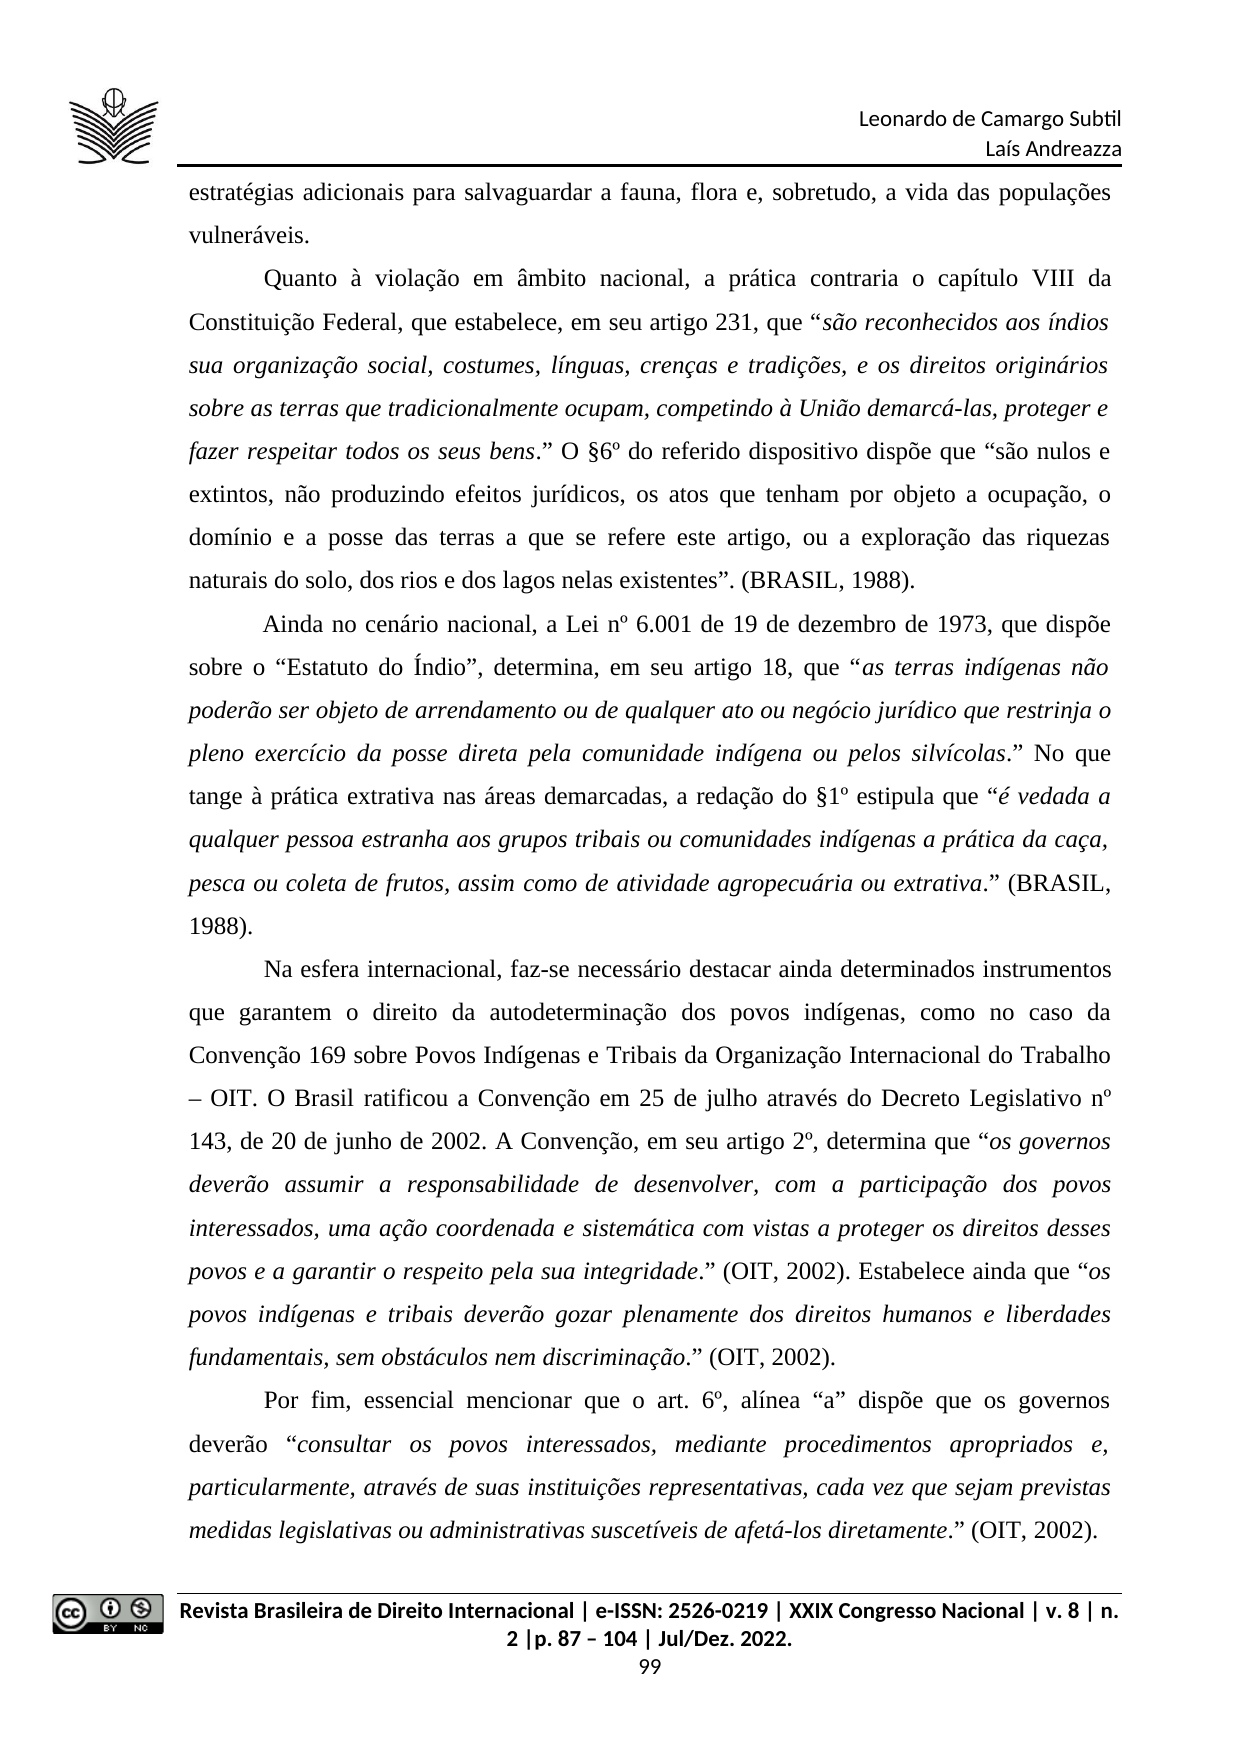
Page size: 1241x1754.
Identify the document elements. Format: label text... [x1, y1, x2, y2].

picture [52, 1594, 164, 1634]
picture [67, 87, 162, 171]
text Quanto à violação em âmbito nacional, a prática contraria o capítulo VIII da Constituição Federal, que estabelece, em seu artigo 231, que “são reconhecidos aos índios sua organização social, costumes, línguas, crenças e tradições, e os direitos originários sobre as terras que tradicionalmente ocupam, competindo à União demarcá-las, proteger e fazer respeitar todos os seus bens.” O §6º do referido dispositivo dispõe que “são nulos e extintos, não produzindo efeitos jurídicos, os atos que tenham por objeto a ocupação, o domínio e a posse das terras a que se refere este artigo, ou a exploração das riquezas naturais do solo, dos rios e dos lagos nelas existentes”. (BRASIL, 1988). [188, 263, 1111, 594]
text Por fim, essencial mencionar que o art. 6º, alínea “a” dispõe que os governos deverão “consultar os povos interessados, mediante procedimentos apropriados e, particularmente, através de suas instituições representativas, cada vez que sejam previstas medidas legislativas ou administrativas suscetíveis de afetá-los diretamente.” (OIT, 2002). [188, 1386, 1111, 1544]
text Ainda no cenário nacional, a Lei nº 6.001 de 19 de dezembro de 1973, que dispõe sobre o “Estatuto do Índio”, determina, em seu artigo 18, que “as terras indígenas não poderão ser objeto de arrendamento ou de qualquer ato ou negócio jurídico que restrinja o pleno exercício da posse direta pela comunidade indígena ou pelos silvícolas.” No que tange à prática extrativa nas áreas demarcadas, a redação do §1º estipula que “é vedada a qualquer pessoa estranha aos grupos tribais ou comunidades indígenas a prática da caça, pesca ou coleta de frutos, assim como de atividade agropecuária ou extrativa.” (BRASIL, 1988). [188, 609, 1111, 939]
text Na esfera internacional, faz-se necessário destacar ainda determinados instrumentos que garantem o direito da autodeterminação dos povos indígenas, como no caso da Convenção 169 sobre Povos Indígenas e Tribais da Organização Internacional do Trabalho – OIT. O Brasil ratificou a Convenção em 25 de julho através do Decreto Legislativo nº 143, de 20 de junho de 2002. A Convenção, em seu artigo 2º, determina que “os governos deverão assumir a responsabilidade de desenvolver, com a participação dos povos interessados, uma ação coordenada e sistemática com vistas a proteger os direitos desses povos e a garantir o respeito pela sua integridade.” (OIT, 2002). Estabelece ainda que “os povos indígenas e tribais deverão gozar plenamente dos direitos humanos e liberdades fundamentais, sem obstáculos nem discriminação.” (OIT, 2002). [188, 954, 1111, 1371]
